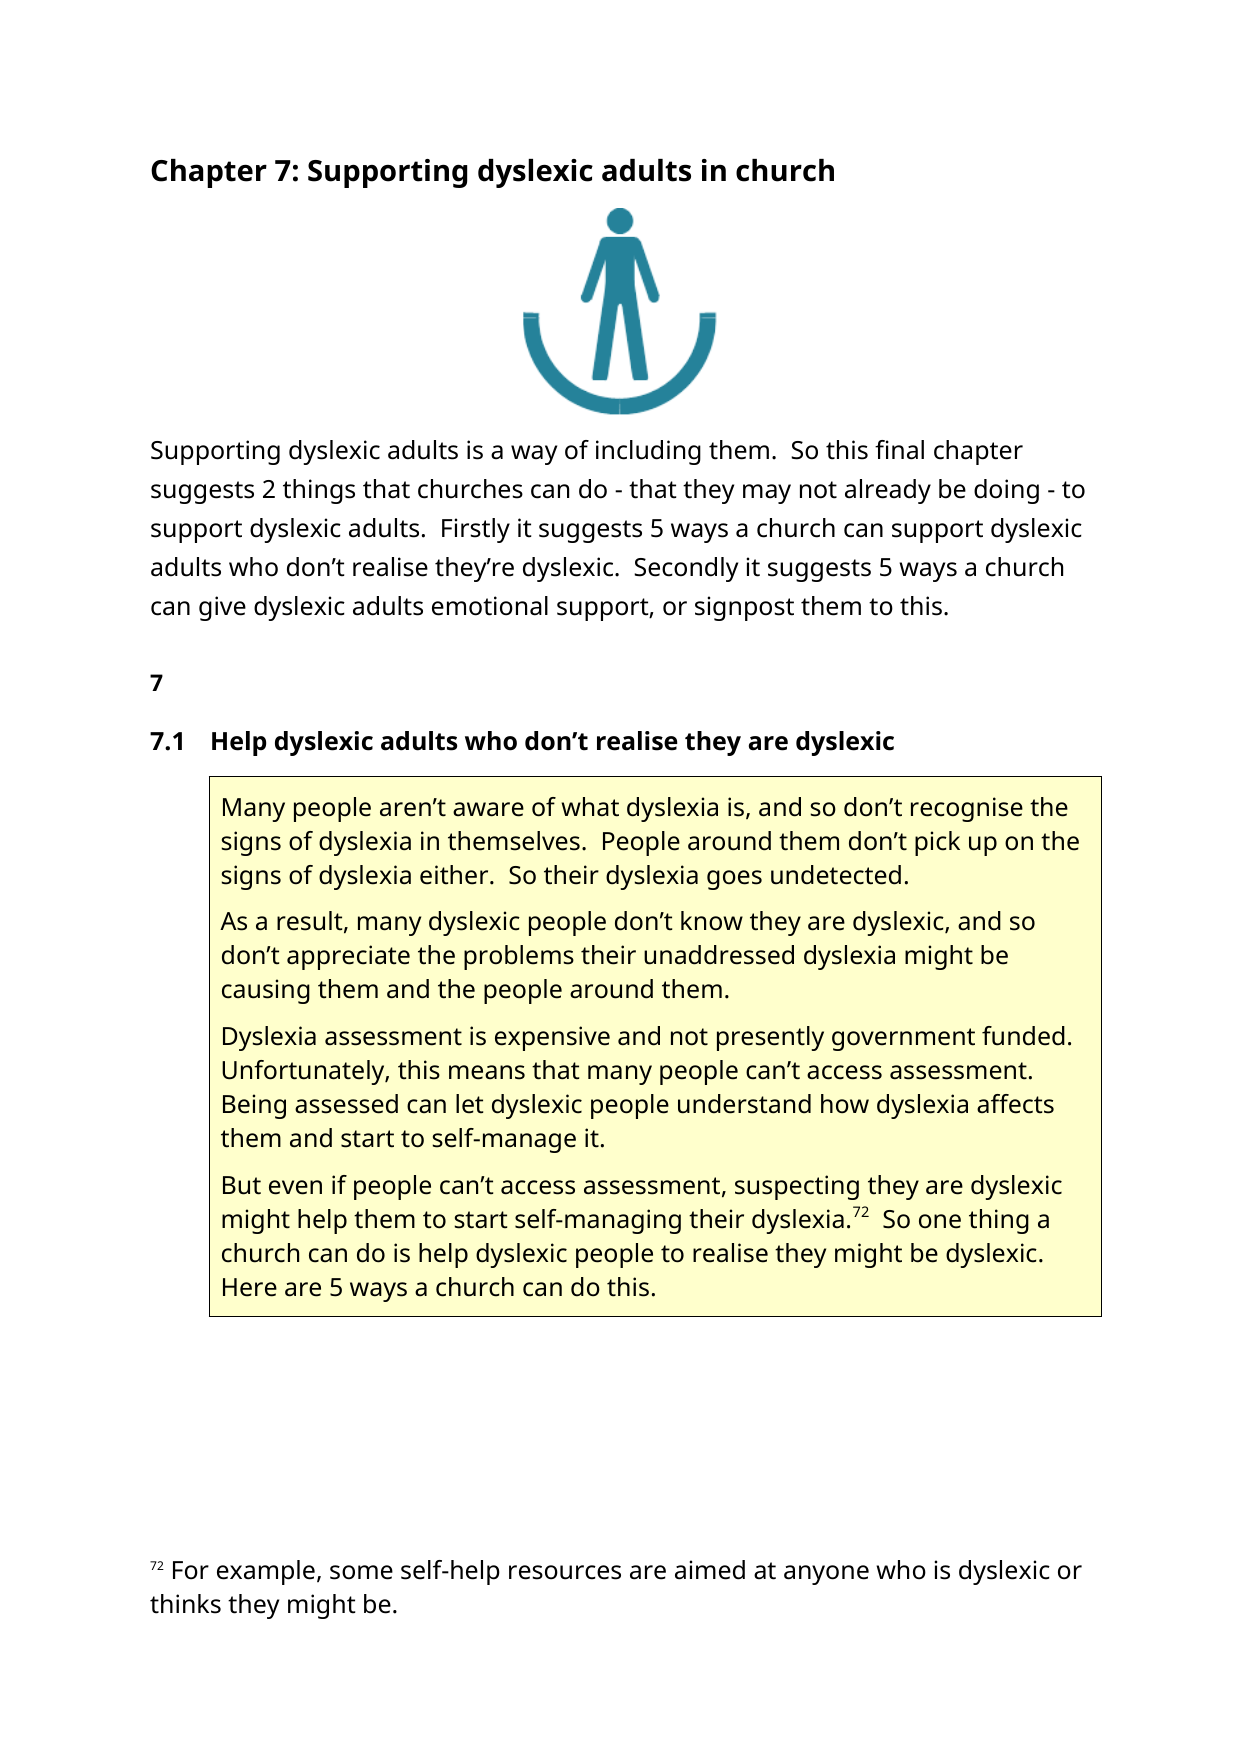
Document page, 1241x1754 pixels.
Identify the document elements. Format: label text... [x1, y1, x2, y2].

subtitle Help dyslexic adults who don’t realise they are dyslexic [150, 724, 1090, 758]
text Supporting dyslexic adults is a way of including them. So this final chapter suggests 2 things that churches can do - that they may not already be doing - to support dyslexic adults. Firstly it suggests 5 ways a church can support dyslexic adults who don’t realise they’re dyslexic. Secondly it suggests 5 ways a church can give dyslexic adults emotional support, or signpost them to this. [150, 432, 1090, 623]
subtitle Chapter 7: Supporting dyslexic adults in church [150, 150, 1090, 190]
table_header Many people aren’t aware of what dyslexia is, and so don’t recognise the signs of dyslexia in themselves. People around them don’t pick up on the signs of dyslexia either. So their dyslexia goes undetected. As a result, many dyslexic people don’t know they are dyslexic, and so don’t appreciate the problems their unaddressed dyslexia might be causing them and the people around them. Dyslexia assessment is expensive and not presently government funded. Unfortunately, this means that many people can’t access assessment. Being assessed can let dyslexic people understand how dyslexia affects them and start to self-manage it. But even if people can’t access assessment, suspecting they are dyslexic might help them to start self-managing their dyslexia. So one thing a church can do is help dyslexic people to realise they might be dyslexic. Here are 5 ways a church can do this. [210, 777, 1101, 1316]
